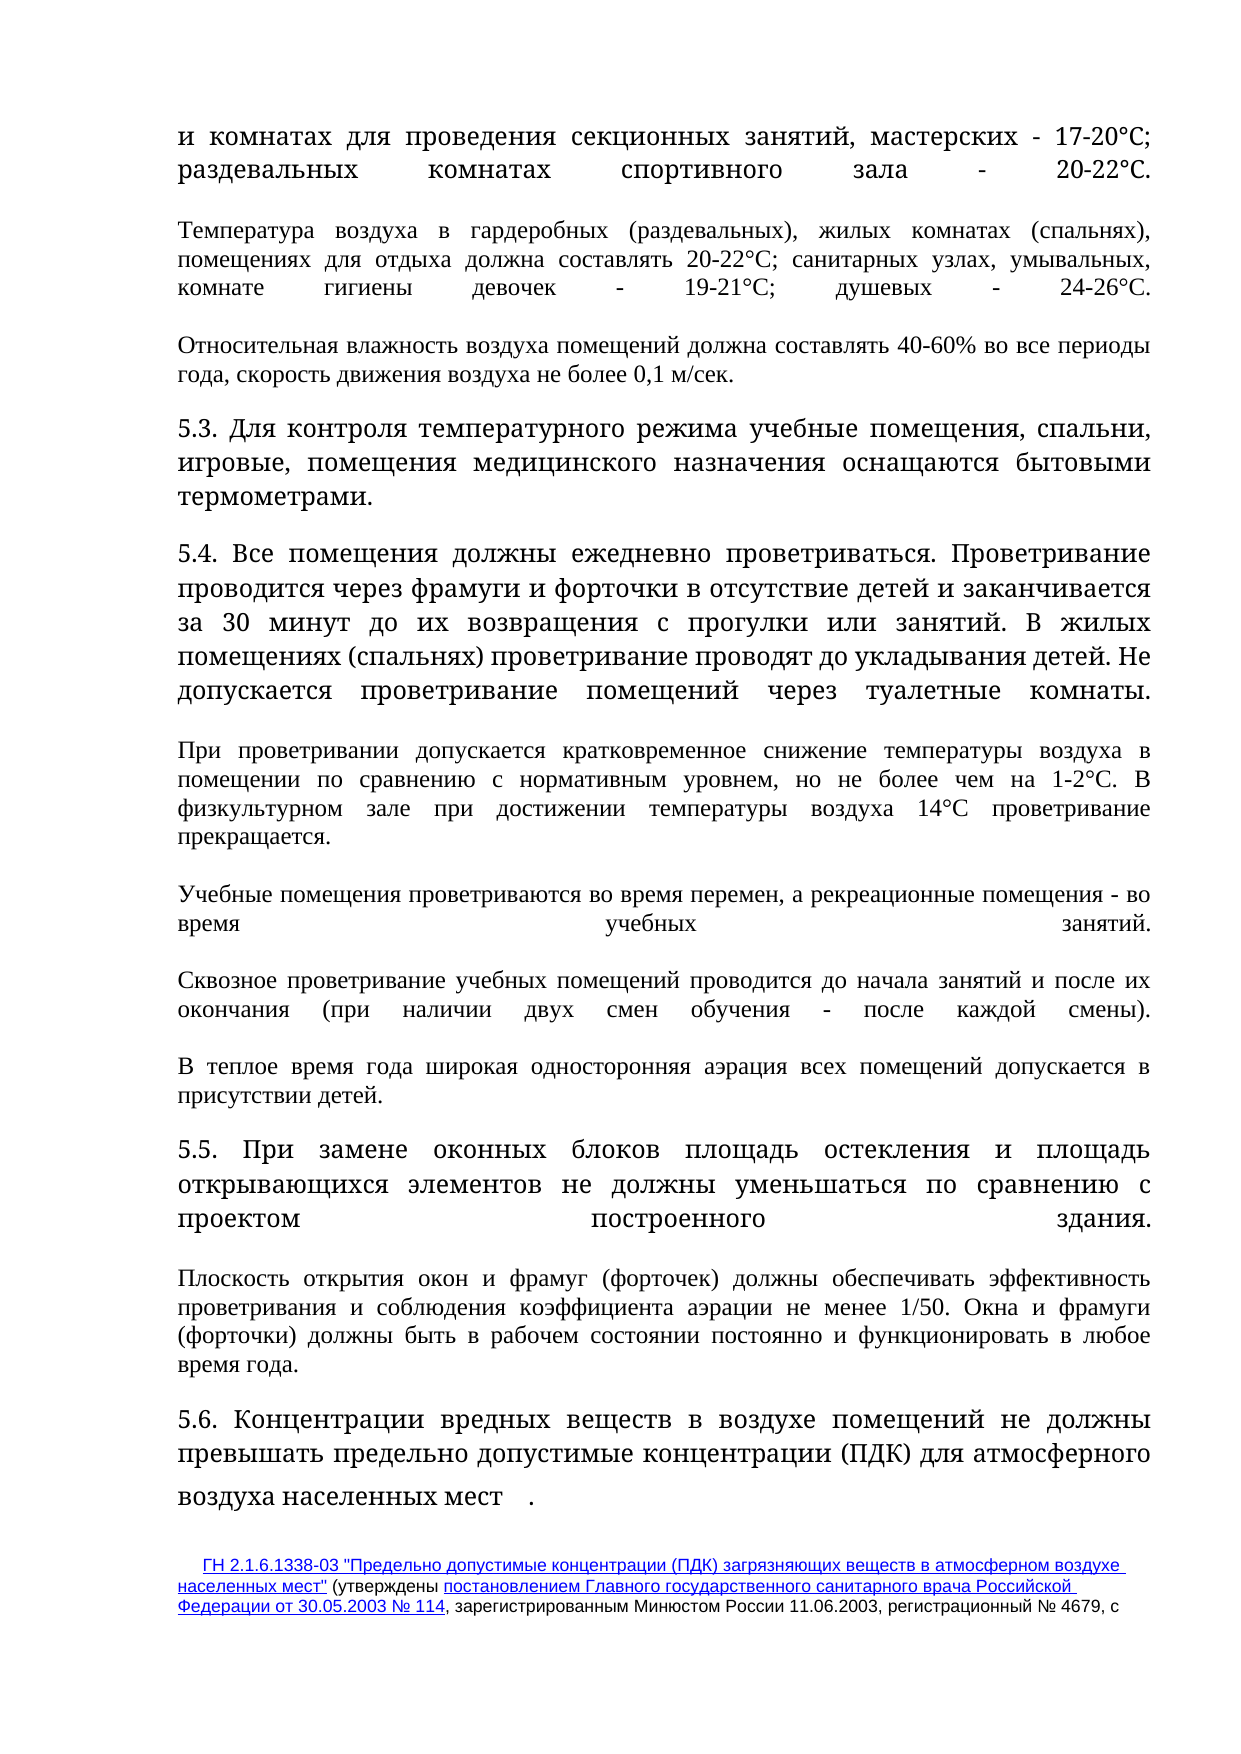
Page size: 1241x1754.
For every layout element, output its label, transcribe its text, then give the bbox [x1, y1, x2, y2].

text 5.6. Концентрации вредных веществ в воздухе помещений не должны превышать предельно допустимые концентрации (ПДК) для атмосферного воздуха населенных мест. [177, 1401, 1152, 1513]
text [177, 1536, 1152, 1616]
text 5.4. Все помещения должны ежедневно проветриваться. Проветривание проводится через фрамуги и форточки в отсутствие детей и заканчивается за 30 минут до их возвращения с прогулки или занятий. В жилых помещениях (спальнях) проветривание проводят до укладывания детей. Не допускается проветривание помещений через туалетные комнаты. При проветривании допускается кратковременное снижение температуры воздуха в помещении по сравнению с нормативным уровнем, но не более чем на 1-2°С. В физкультурном зале при достижении температуры воздуха 14°С проветривание прекращается. Учебные помещения проветриваются во время перемен, а рекреационные помещения - во время учебных занятий. Сквозное проветривание учебных помещений проводится до начала занятий и после их окончания (при наличии двух смен обучения - после каждой смены). В теплое время года широкая односторонняя аэрация всех помещений допускается в присутствии детей. [177, 536, 1152, 1109]
text 5.5. При замене оконных блоков площадь остекления и площадь открывающихся элементов не должны уменьшаться по сравнению с проектом построенного здания. Плоскость открытия окон и фрамуг (форточек) должны обеспечивать эффективность проветривания и соблюдения коэффициента аэрации не менее 1/50. Окна и фрамуги (форточки) должны быть в рабочем состоянии постоянно и функционировать в любое время года. [177, 1132, 1152, 1378]
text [177, 118, 1152, 387]
text 5.3. Для контроля температурного режима учебные помещения, спальни, игровые, помещения медицинского назначения оснащаются бытовыми термометрами. [177, 411, 1152, 513]
